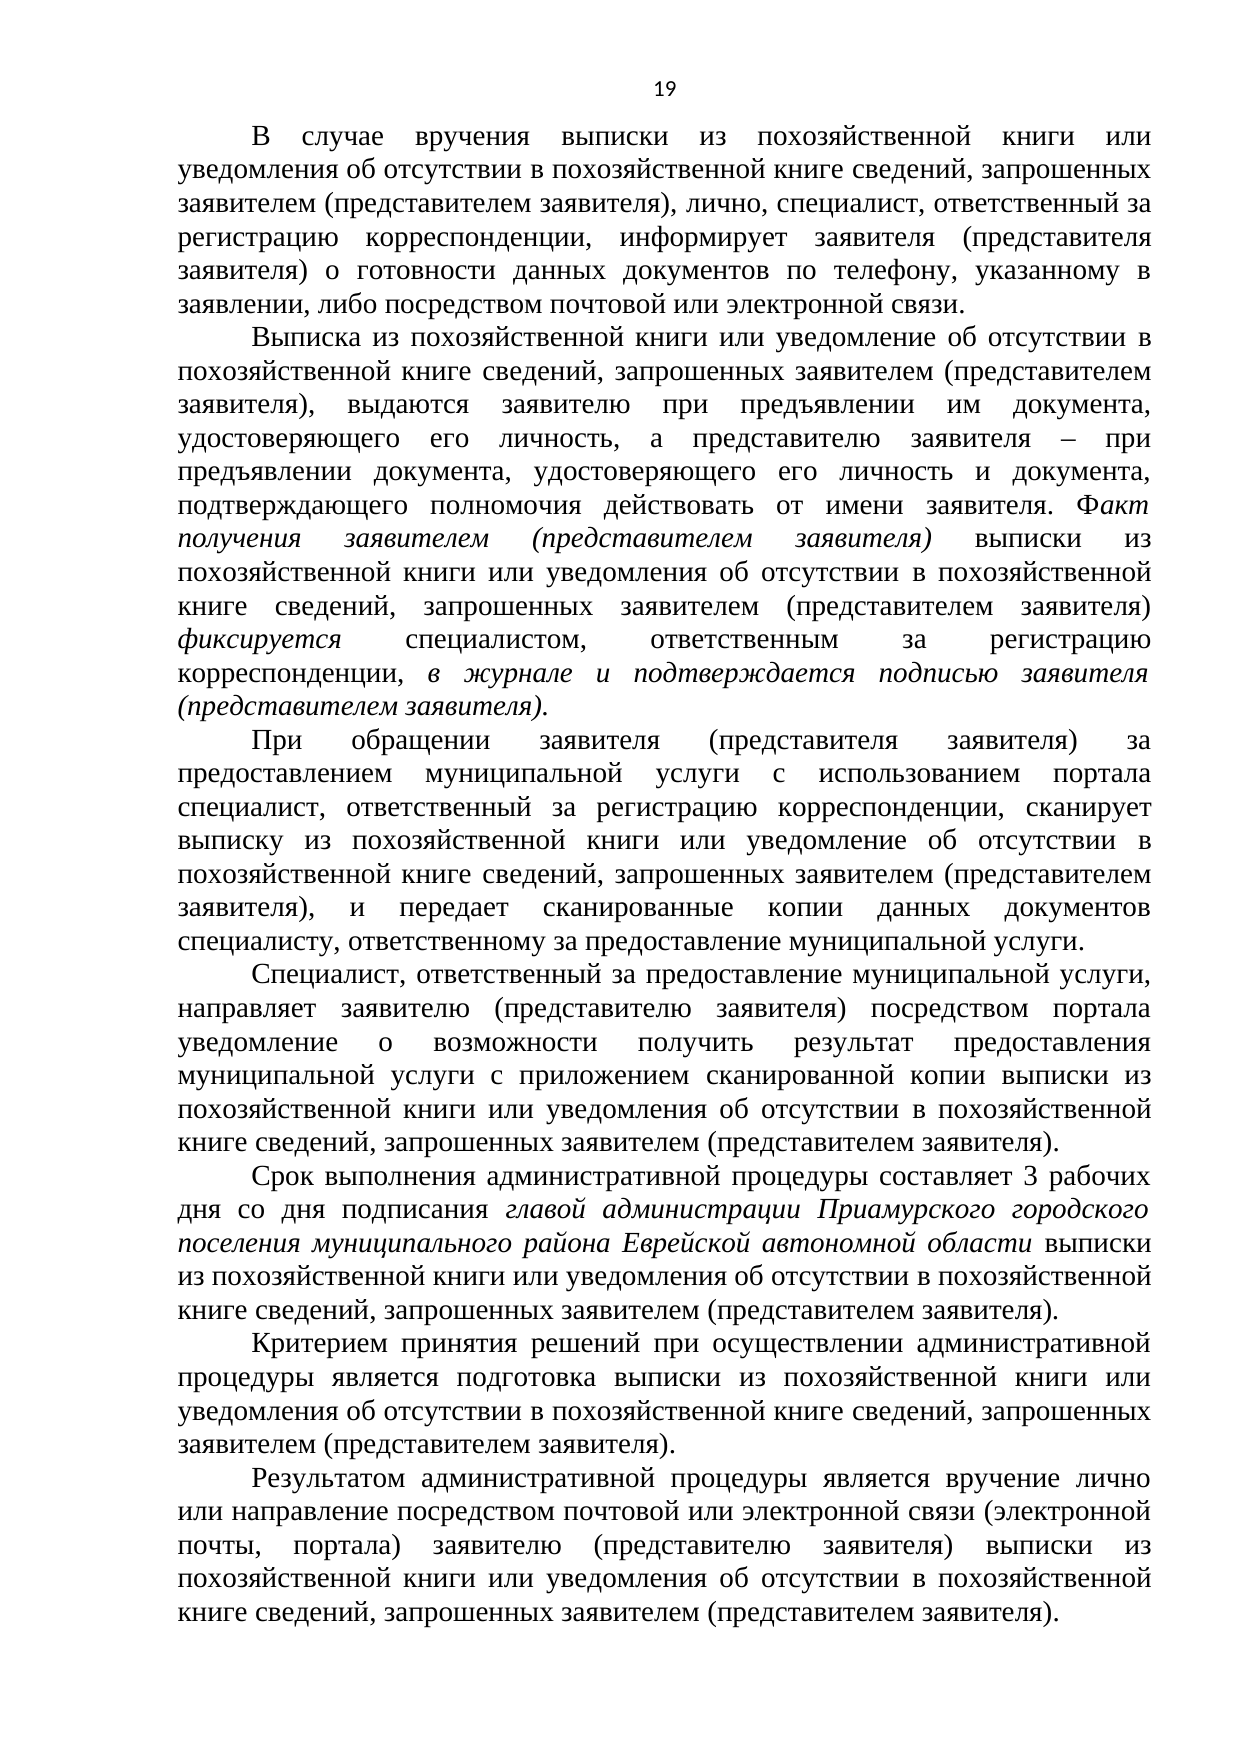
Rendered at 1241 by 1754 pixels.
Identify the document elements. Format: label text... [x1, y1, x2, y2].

text В случае вручения выписки из похозяйственной книги или уведомления об отсутствии в похозяйственной книге сведений, запрошенных заявителем (представителем заявителя), лично, специалист, ответственный за регистрацию корреспонденции, информирует заявителя (представителя заявителя) о готовности данных документов по телефону, указанному в заявлении, либо посредством почтовой или электронной связи. [177, 118, 1152, 319]
text Срок выполнения административной процедуры составляет 3 рабочих дня со дня подписания главой администрации Приамурского городского поселения муниципального района Еврейской автономной области выписки из похозяйственной книги или уведомления об отсутствии в похозяйственной книге сведений, запрошенных заявителем (представителем заявителя). [177, 1158, 1152, 1326]
text Результатом административной процедуры является вручение лично или направление посредством почтовой или электронной связи (электронной почты, портала) заявителю (представителю заявителя) выписки из похозяйственной книги или уведомления об отсутствии в похозяйственной книге сведений, запрошенных заявителем (представителем заявителя). [177, 1460, 1152, 1627]
text При обращении заявителя (представителя заявителя) за предоставлением муниципальной услуги с использованием портала специалист, ответственный за регистрацию корреспонденции, сканирует выписку из похозяйственной книги или уведомление об отсутствии в похозяйственной книге сведений, запрошенных заявителем (представителем заявителя), и передает сканированные копии данных документов специалисту, ответственному за предоставление муниципальной услуги. [177, 722, 1152, 957]
text Специалист, ответственный за предоставление муниципальной услуги, направляет заявителю (представителю заявителя) посредством портала уведомление о возможности получить результат предоставления муниципальной услуги с приложением сканированной копии выписки из похозяйственной книги или уведомления об отсутствии в похозяйственной книге сведений, запрошенных заявителем (представителем заявителя). [177, 957, 1152, 1158]
text Критерием принятия решений при осуществлении административной процедуры является подготовка выписки из похозяйственной книги или уведомления об отсутствии в похозяйственной книге сведений, запрошенных заявителем (представителем заявителя). [177, 1326, 1152, 1460]
text Выписка из похозяйственной книги или уведомление об отсутствии в похозяйственной книге сведений, запрошенных заявителем (представителем заявителя), выдаются заявителю при предъявлении им документа, удостоверяющего его личность, а представителю заявителя – при предъявлении документа, удостоверяющего его личность и документа, подтверждающего полномочия действовать от имени заявителя. Факт получения заявителем (представителем заявителя) выписки из похозяйственной книги или уведомления об отсутствии в похозяйственной книге сведений, запрошенных заявителем (представителем заявителя) фиксируется специалистом, ответственным за регистрацию корреспонденции, в журнале и подтверждается подписью заявителя (представителем заявителя). [177, 319, 1152, 722]
